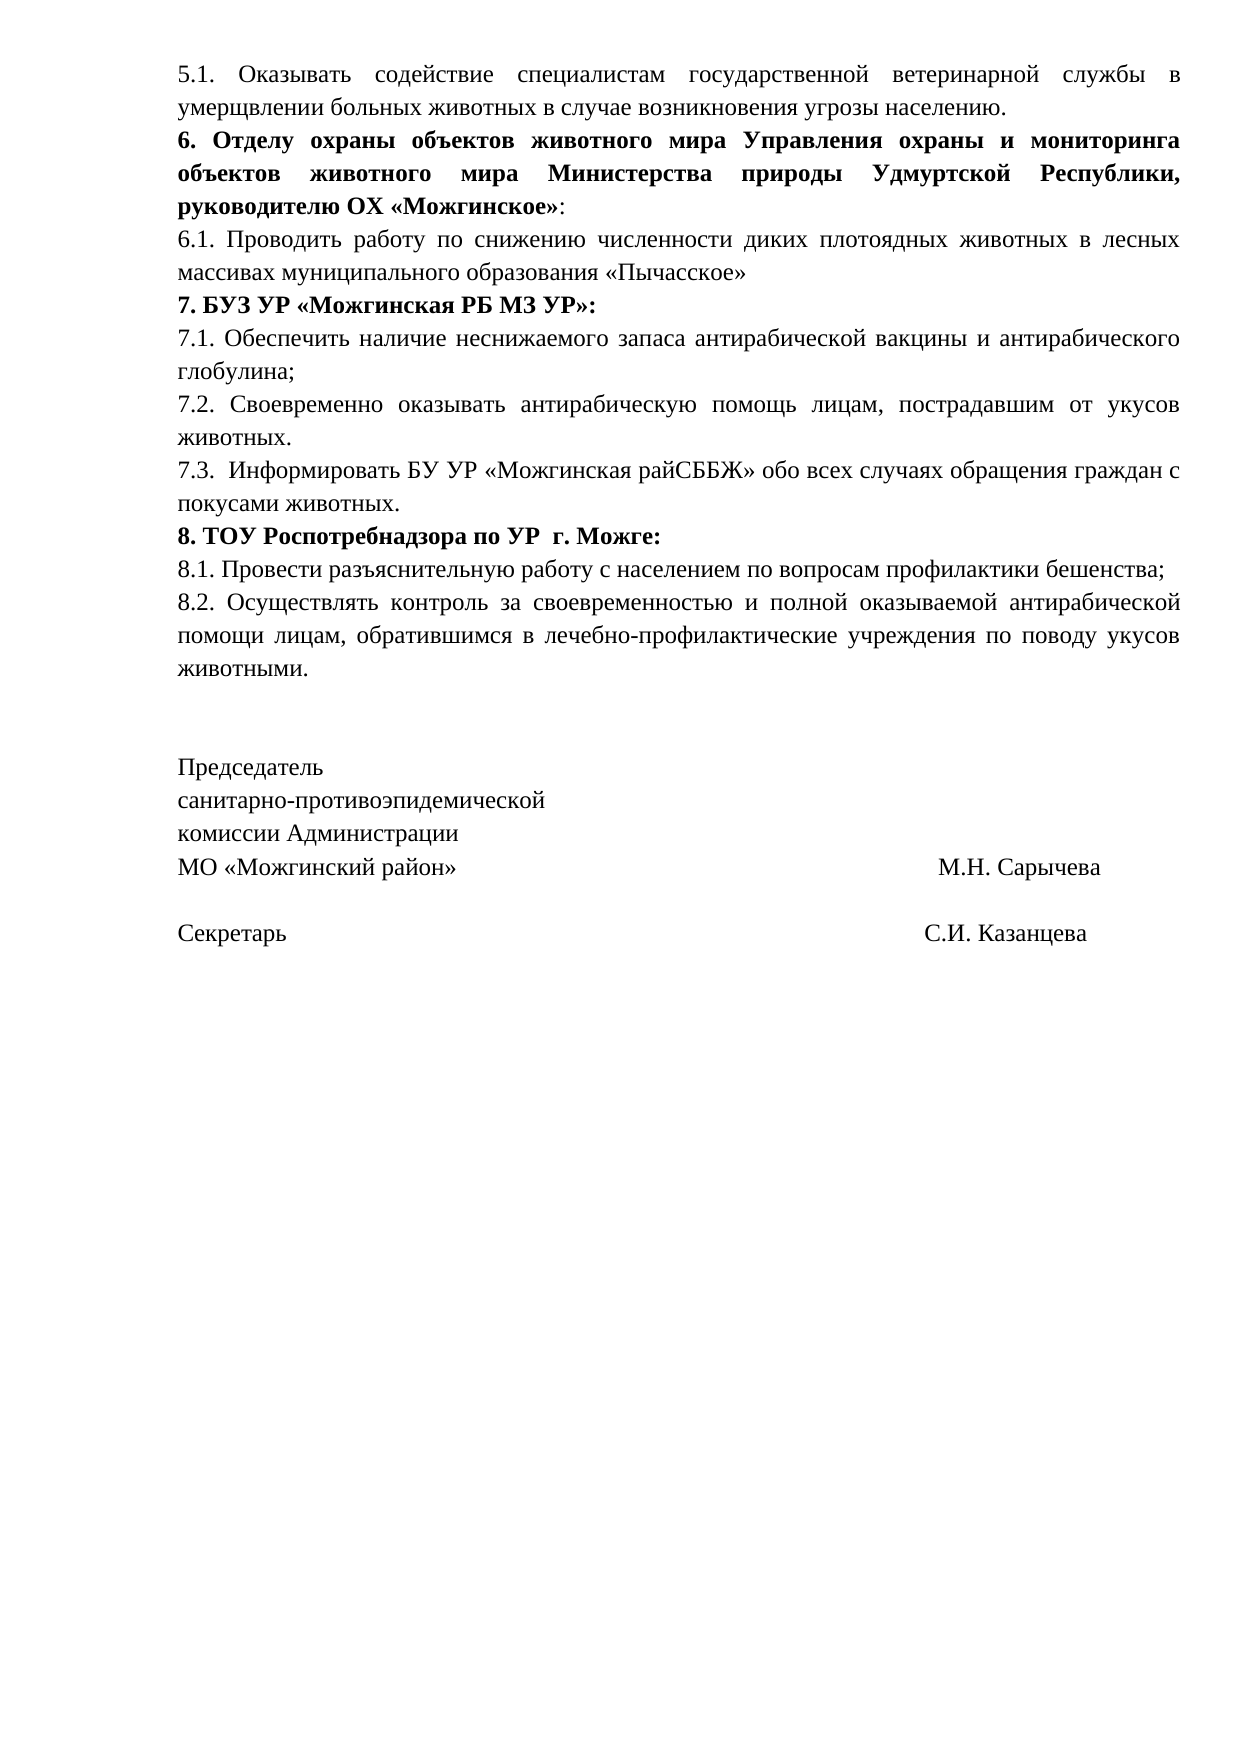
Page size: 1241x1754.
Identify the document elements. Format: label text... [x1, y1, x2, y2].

text 8.1. Провести разъяснительную работу с населением по вопросам профилактики бешенства; [177, 554, 1181, 583]
text санитарно-противоэпидемической [177, 786, 1181, 814]
text 5.1. Оказывать содействие специалистам государственной ветеринарной службы в умерщвлении больных животных в случае возникновения угрозы населению. [177, 59, 1181, 121]
text 8.2. Осуществлять контроль за своевременностью и полной оказываемой антирабической помощи лицам, обратившимся в лечебно-профилактические учреждения по поводу укусов животными. [177, 587, 1181, 682]
text Секретарь С.И. Казанцева [177, 918, 1181, 946]
text 7.3. Информировать БУ УР «Можгинская райСББЖ» обо всех случаях обращения граждан с покусами животных. [177, 455, 1181, 517]
text 6.1. Проводить работу по снижению численности диких плотоядных животных в лесных массивах муниципального образования «Пычасское» [177, 224, 1181, 286]
text 7. БУЗ УР «Можгинская РБ МЗ УР»: [177, 290, 1181, 319]
text Председатель [177, 752, 1181, 781]
text комиссии Администрации [177, 818, 1181, 847]
text 7.1. Обеспечить наличие неснижаемого запаса антирабической вакцины и антирабического глобулина; [177, 323, 1181, 385]
text 7.2. Своевременно оказывать антирабическую помощь лицам, пострадавшим от укусов животных. [177, 389, 1181, 451]
text 8. ТОУ Роспотребнадзора по УР г. Можге: [177, 521, 1181, 550]
text МО «Можгинский район» М.Н. Сарычева [177, 852, 1181, 880]
text 6. Отделу охраны объектов животного мира Управления охраны и мониторинга объектов животного мира Министерства природы Удмуртской Республики, руководителю ОХ «Можгинское»: [177, 125, 1181, 220]
